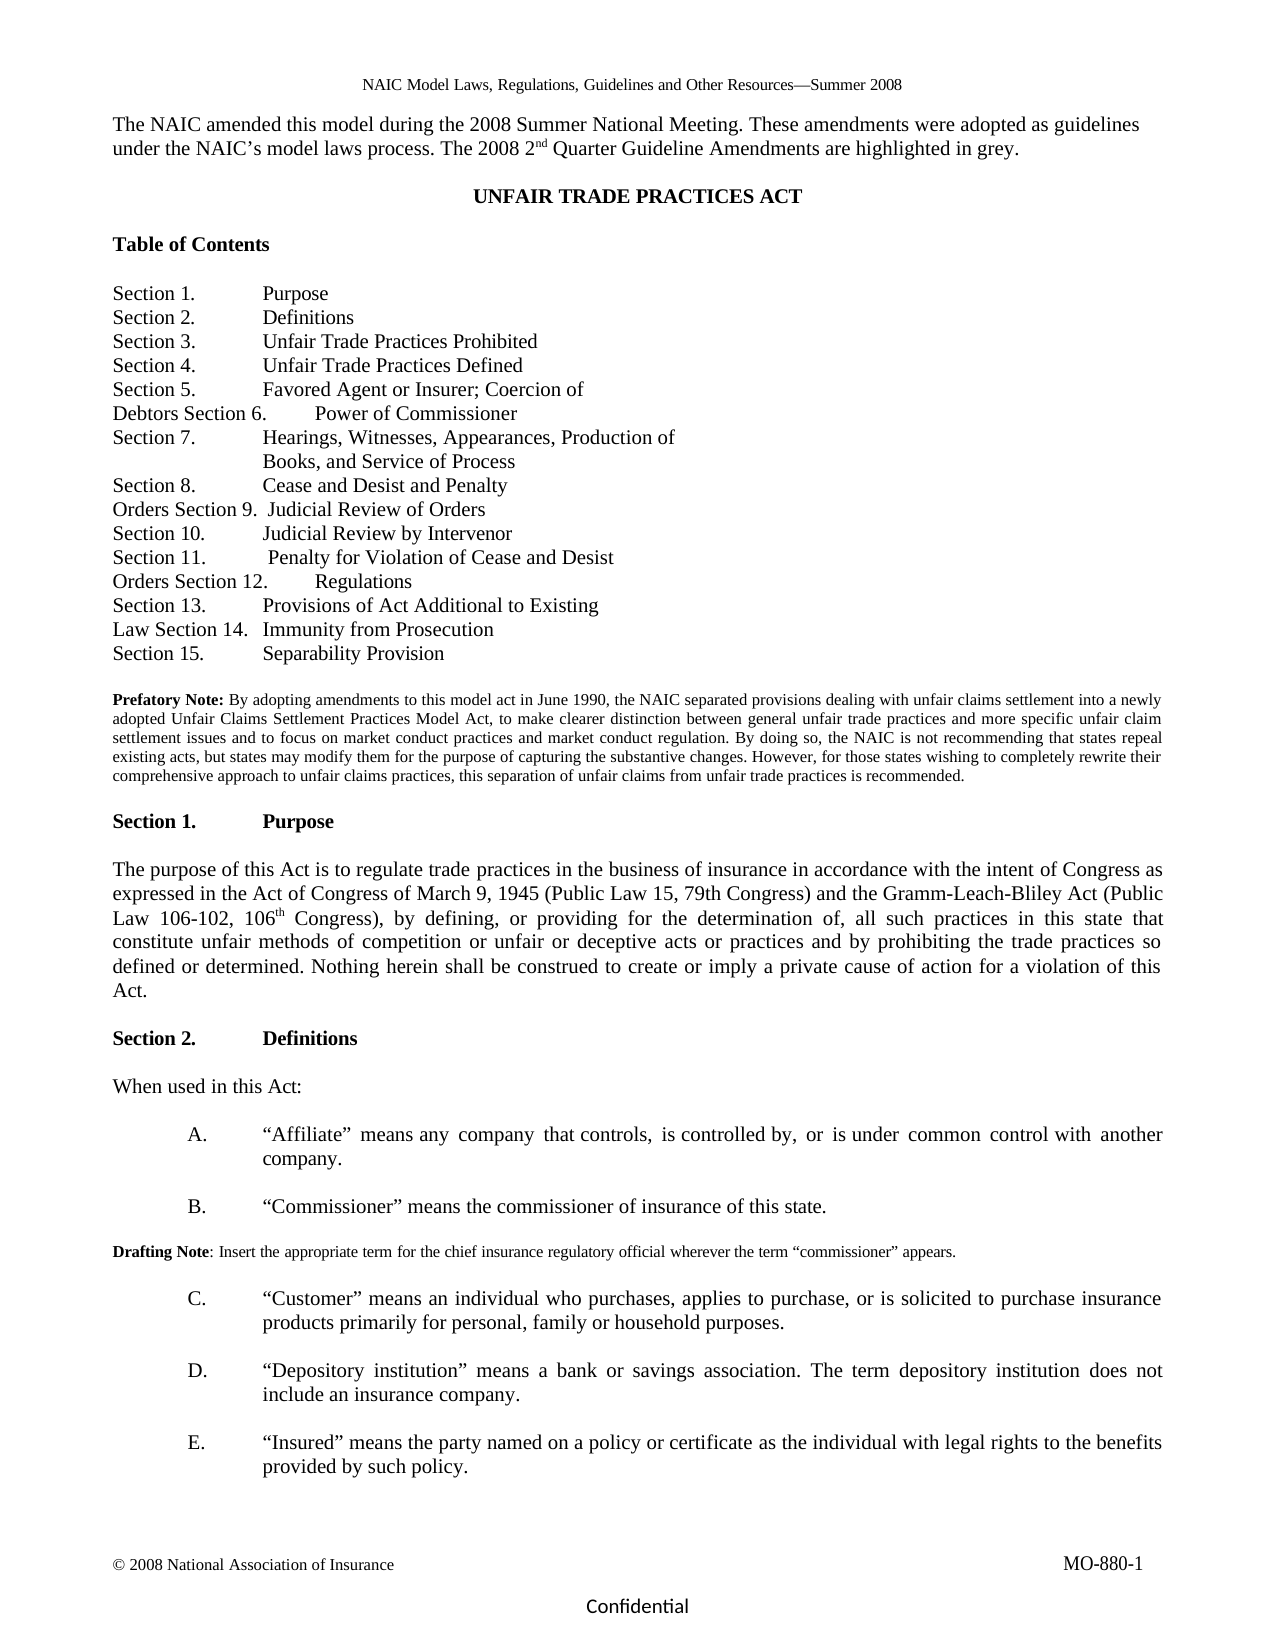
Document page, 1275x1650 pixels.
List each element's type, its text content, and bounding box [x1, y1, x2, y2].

text Section 2. Definitions [112, 304, 1187, 329]
subtitle Section 2. Definitions [112, 1026, 1187, 1050]
text Section 10. Judicial Review by Intervenor [112, 521, 1187, 545]
text Section 13. Provisions of Act Additional to Existing Law Section 14. Immunity from Prosecution [112, 593, 637, 641]
text Section 11. Penalty for Violation of Cease and Desist Orders Section 12. Regulations [112, 545, 667, 593]
text Section 1. Purpose [112, 281, 1187, 304]
subtitle Section 1. Purpose [112, 809, 1187, 833]
text Prefatory Note: By adopting amendments to this model act in June 1990, the NAIC separated provisions dealing with unfair claims settlement into a newly adopted Unfair Claims Settlement Practices Model Act, to make clearer distinction between general unfair trade practices and more specific unfair claim settlement issues and to focus on market conduct practices and market conduct regulation. By doing so, the NAIC is not recommending that states repeal existing acts, but states may modify them for the purpose of capturing the substantive changes. However, for those states wishing to completely rewrite their comprehensive approach to unfair claims practices, this separation of unfair claims from unfair trade practices is recommended. [112, 689, 1163, 785]
text Section 7. Hearings, Witnesses, Appearances, Production of Books, and Service of Process [112, 425, 735, 473]
text The purpose of this Act is to regulate trade practices in the business of insurance in accordance with the intent of Congress as expressed in the Act of Congress of March 9, 1945 (Public Law 15, 79th Congress) and the Gramm-Leach-Bliley Act (Public Law 106-102, 106th Congress), by defining, or providing for the determination of, all such practices in this state that constitute unfair methods of competition or unfair or deceptive acts or practices and by prohibiting the trade practices so defined or determined. Nothing herein shall be construed to create or imply a private cause of action for a violation of this Act. [112, 857, 1163, 1002]
subtitle Table of Contents [112, 232, 1187, 256]
text Drafting Note: Insert the appropriate term for the chief insurance regulatory official wherever the term “commissioner” appears. [112, 1242, 1187, 1261]
list “Customer” means an individual who purchases, applies to purchase, or is solicited to purchase insurance products primarily for personal, family or household purposes. [187, 1286, 1164, 1334]
list “Insured” means the party named on a policy or certificate as the individual with legal rights to the benefits provided by such policy. [187, 1430, 1163, 1478]
text Section 5. Favored Agent or Insurer; Coercion of Debtors Section 6. Power of Commissioner [112, 377, 652, 425]
text When used in this Act: [112, 1074, 1187, 1098]
subtitle UNFAIR TRADE PRACTICES ACT [472, 184, 804, 208]
list “Depository institution” means a bank or savings association. The term depository institution does not include an insurance company. [187, 1358, 1163, 1406]
text Section 3. Unfair Trade Practices Prohibited Section 4. Unfair Trade Practices Defined [112, 329, 539, 377]
text The NAIC amended this model during the 2008 Summer National Meeting. These amendments were adopted as guidelines under the NAIC’s model laws process. The 2008 2nd Quarter Guideline Amendments are highlighted in grey. [112, 112, 1163, 160]
text Section 15. Separability Provision [112, 641, 1187, 665]
text Section 8. Cease and Desist and Penalty Orders Section 9. Judicial Review of Orders [112, 473, 566, 521]
list “Affiliate” means any company that controls, is controlled by, or is under common control with another company. [187, 1122, 1163, 1170]
list “Commissioner” means the commissioner of insurance of this state. [187, 1194, 1187, 1218]
